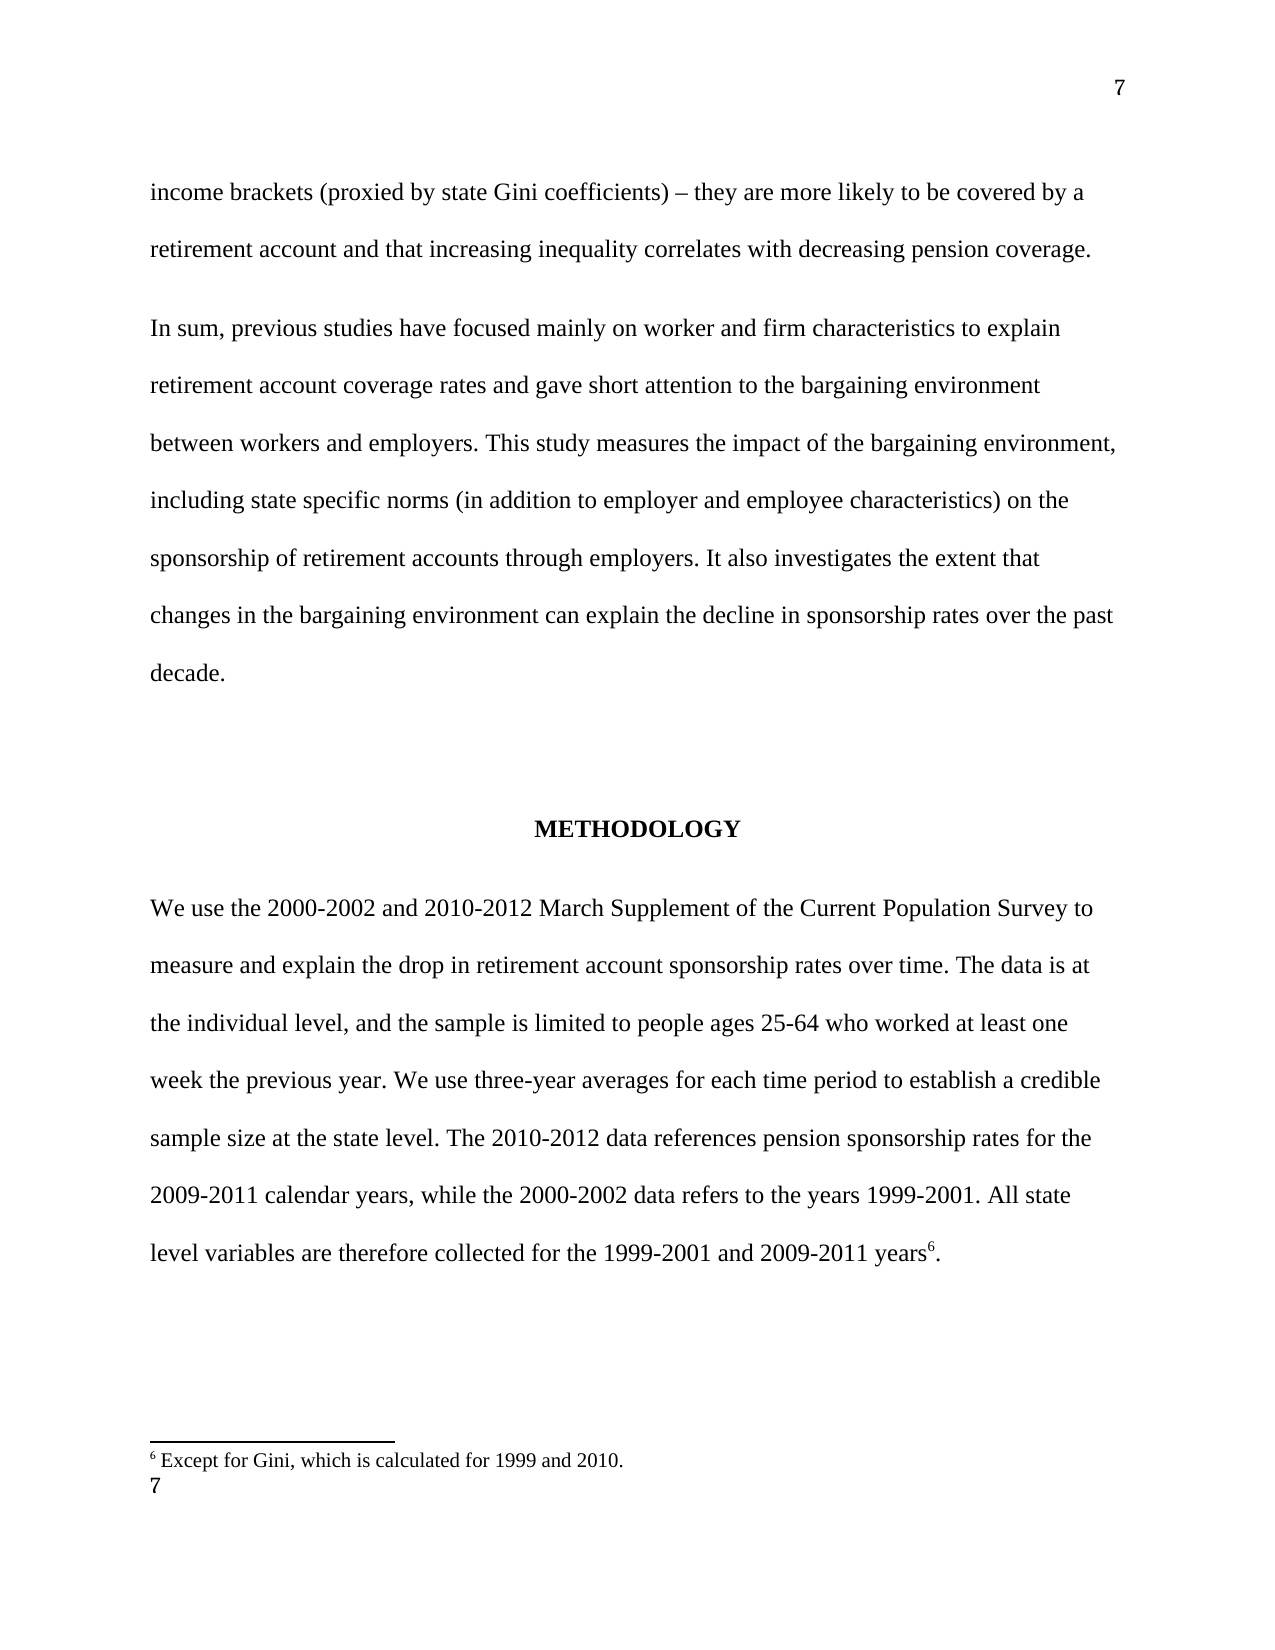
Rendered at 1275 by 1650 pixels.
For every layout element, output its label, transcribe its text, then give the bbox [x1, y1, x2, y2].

text In sum, previous studies have focused mainly on worker and firm characteristics to explain retirement account coverage rates and gave short attention to the bargaining environment between workers and employers. This study measures the impact of the bargaining environment, including state specific norms (in addition to employer and employee characteristics) on the sponsorship of retirement accounts through employers. It also investigates the extent that changes in the bargaining environment can explain the decline in sponsorship rates over the past decade. [150, 313, 1125, 687]
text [150, 177, 1125, 263]
text METHODOLOGY [150, 814, 1125, 843]
text We use the 2000-2002 and 2010-2012 March Supplement of the Current Population Survey to measure and explain the drop in retirement account sponsorship rates over time. The data is at the individual level, and the sample is limited to people ages 25-64 who worked at least one week the previous year. We use three-year averages for each time period to establish a credible sample size at the state level. The 2010-2012 data references pension sponsorship rates for the 2009-2011 calendar years, while the 2000-2002 data refers to the years 1999-2001. All state level variables are therefore collected for the 1999-2001 and 2009-2011 years. [150, 893, 1125, 1267]
